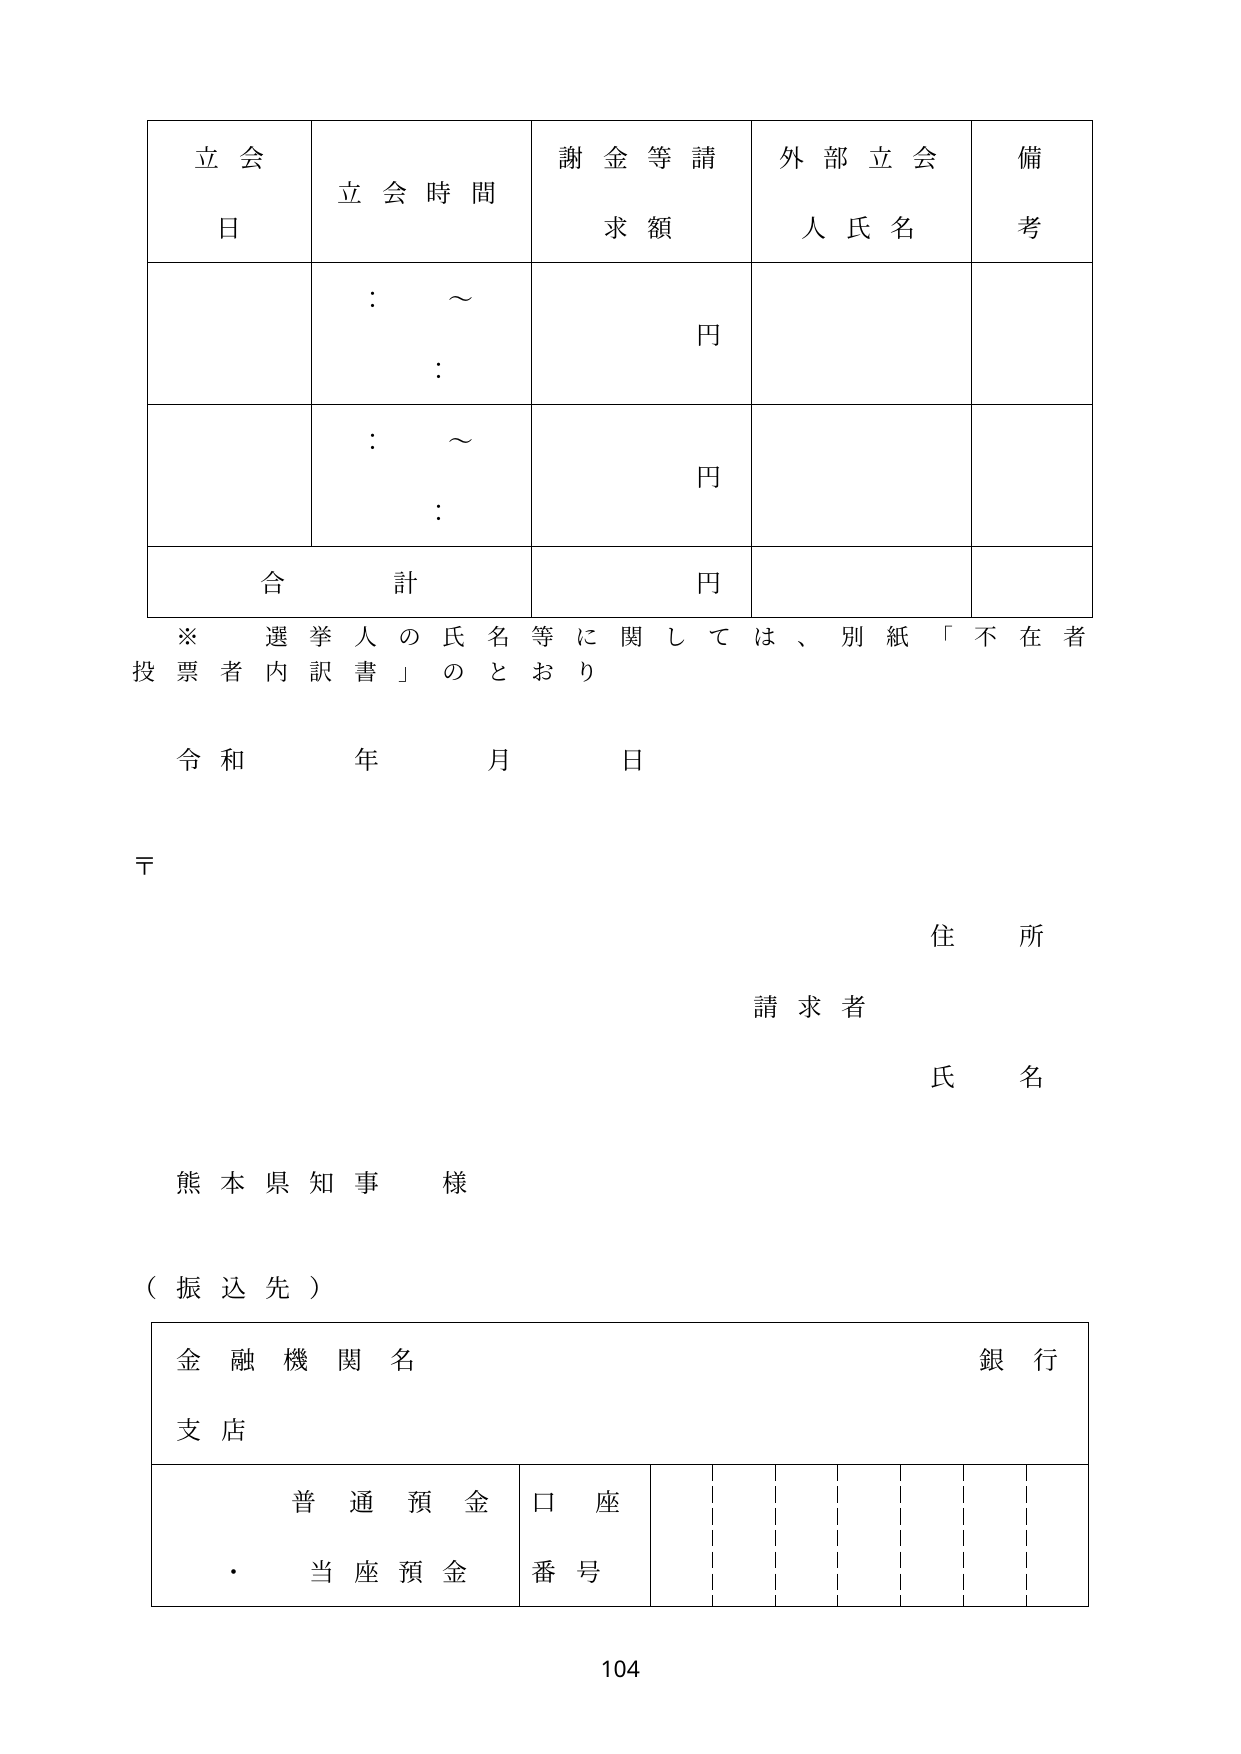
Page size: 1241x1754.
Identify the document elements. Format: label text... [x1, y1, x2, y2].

table_header 立会時間 [312, 121, 531, 262]
table_cell [752, 547, 971, 617]
table_cell ： ～ ： [312, 405, 531, 546]
text ※ 選挙人の氏名等に関しては、別紙「不在者投票者内訳書」のとおり [132, 618, 1108, 688]
table_cell 円 [532, 547, 751, 617]
text （振込先） [132, 1252, 1108, 1322]
table_cell 普通預金 ・ 当座預金 [152, 1465, 519, 1606]
table_cell [972, 263, 1092, 404]
text 住 所 [132, 900, 1108, 970]
table_header 備考 [972, 121, 1092, 262]
table_cell [963, 1465, 1026, 1606]
table_cell [148, 405, 311, 546]
table_cell [972, 547, 1092, 617]
table_cell [1026, 1465, 1088, 1606]
table_cell [972, 405, 1092, 546]
table_cell 円 [532, 405, 751, 546]
table_cell [838, 1465, 901, 1606]
table_cell [651, 1465, 713, 1606]
table_cell [901, 1465, 963, 1606]
text 氏 名 [132, 1041, 1108, 1111]
text 熊本県知事 様 [132, 1146, 1108, 1217]
table_header 金融機関名 銀行 支店 [152, 1323, 1088, 1464]
text 請求者 [132, 970, 1108, 1041]
text 〒 [132, 794, 1108, 900]
text 令和 年 月 日 [132, 724, 1108, 794]
table_header 謝金等請求額 [532, 121, 751, 262]
table_cell [713, 1465, 775, 1606]
table_header 外部立会人氏名 [752, 121, 971, 262]
table_cell [775, 1465, 838, 1606]
table_cell [148, 263, 311, 404]
table_cell 合 計 [148, 547, 531, 617]
table_cell [752, 263, 971, 404]
table_cell ： ～ ： [312, 263, 531, 404]
table_cell [752, 405, 971, 546]
table_cell 口座番号 [520, 1465, 650, 1606]
table_header 立会日 [148, 121, 311, 262]
table_cell 円 [532, 263, 751, 404]
